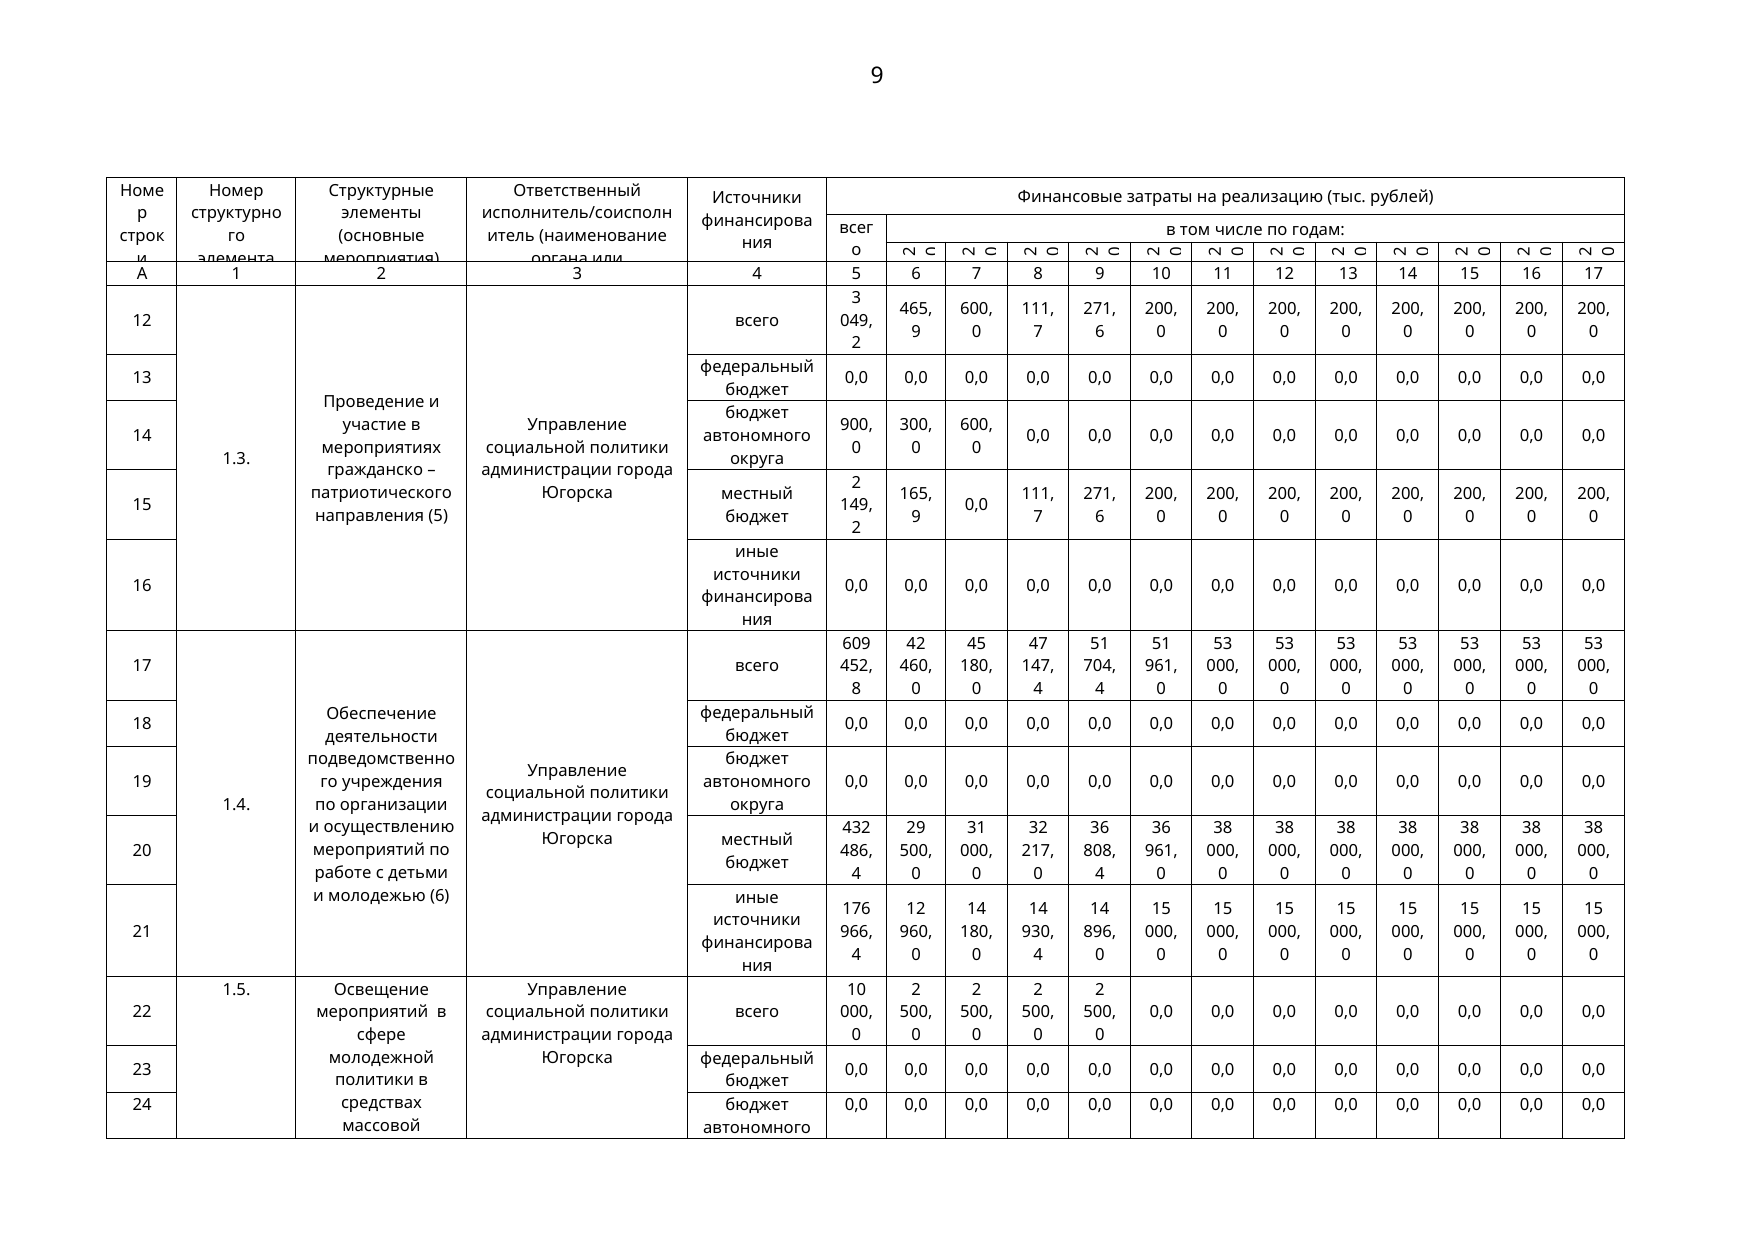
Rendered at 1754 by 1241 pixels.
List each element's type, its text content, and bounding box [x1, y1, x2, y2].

table_cell 2021 [1008, 243, 1068, 261]
table_cell 0,0 [946, 701, 1007, 746]
table_cell 0,0 [1131, 747, 1191, 815]
table_cell 7 [946, 262, 1007, 284]
table_cell 38 000,0 [1439, 816, 1500, 884]
table_cell 0,0 [946, 1093, 1007, 1138]
table_cell федеральный бюджет [688, 1046, 826, 1092]
table_cell 16 [1501, 262, 1562, 284]
table_cell 271,6 [1069, 470, 1130, 538]
table_cell 53 000,0 [1439, 631, 1500, 699]
table_cell 15 000,0 [1131, 885, 1191, 976]
table_cell 0,0 [1316, 977, 1376, 1045]
table_cell 200,0 [1316, 286, 1376, 354]
table_cell 609 452,8 [827, 631, 886, 699]
table_cell 23 [107, 1046, 176, 1092]
table_header Структурные элементы (основные мероприятия) муниципальной программы (их связь с целевыми показателями муниципальной программы) [296, 178, 466, 261]
table_cell 271,6 [1069, 286, 1130, 354]
table_cell 0,0 [1563, 355, 1624, 400]
table_cell 200,0 [1377, 286, 1438, 354]
table_cell 2 500,0 [1069, 977, 1130, 1045]
table_cell 8 [1008, 262, 1068, 284]
table_cell 0,0 [1131, 1093, 1191, 1138]
table_cell 200,0 [1439, 470, 1500, 538]
table_cell 42 460,0 [887, 631, 945, 699]
table_cell 14 [107, 401, 176, 469]
table_cell 0,0 [1254, 1093, 1315, 1138]
table_cell 2022 [1069, 243, 1130, 261]
table_cell 0,0 [1069, 401, 1130, 469]
table_cell всего [688, 286, 826, 354]
table_cell 38 000,0 [1501, 816, 1562, 884]
table_cell 0,0 [1316, 1093, 1376, 1138]
table_cell 0,0 [1377, 401, 1438, 469]
table_cell 38 000,0 [1316, 816, 1376, 884]
table_cell 0,0 [1008, 540, 1068, 630]
table_cell федеральный бюджет [688, 701, 826, 746]
table_cell 0,0 [946, 747, 1007, 815]
table_cell 0,0 [827, 540, 886, 630]
table_cell 0,0 [1563, 1093, 1624, 1138]
table_cell 38 000,0 [1254, 816, 1315, 884]
table_cell 0,0 [827, 747, 886, 815]
table_cell 200,0 [1192, 286, 1253, 354]
table_cell иные источники финансирования [688, 540, 826, 630]
table_cell 0,0 [1131, 355, 1191, 400]
table_cell бюджет автономного округа [688, 747, 826, 815]
table_cell 45 180,0 [946, 631, 1007, 699]
table_cell 200,0 [1131, 286, 1191, 354]
table_cell 0,0 [1192, 540, 1253, 630]
table_cell 36 961,0 [1131, 816, 1191, 884]
table_cell 15 [1439, 262, 1500, 284]
table_cell 2026 [1316, 243, 1376, 261]
table_cell 0,0 [887, 1093, 945, 1138]
table_cell федеральный бюджет [688, 355, 826, 400]
table_cell 15 000,0 [1501, 885, 1562, 976]
table_cell 600,0 [946, 401, 1007, 469]
table_cell 6 [887, 262, 945, 284]
table_cell А [107, 262, 176, 284]
table_cell 1 [177, 262, 295, 284]
table_cell 1.3. [177, 286, 295, 630]
table_cell 18 [107, 701, 176, 746]
table_cell 53 000,0 [1316, 631, 1376, 699]
table_cell 2 500,0 [887, 977, 945, 1045]
table_cell 0,0 [1439, 401, 1500, 469]
table_cell 200,0 [1316, 470, 1376, 538]
table_cell 0,0 [1563, 401, 1624, 469]
table_cell 0,0 [1316, 540, 1376, 630]
table_cell 47 147,4 [1008, 631, 1068, 699]
table_cell 21 [107, 885, 176, 976]
table_cell 36 808,4 [1069, 816, 1130, 884]
table_cell 0,0 [1008, 401, 1068, 469]
table_cell 15 000,0 [1192, 885, 1253, 976]
table_cell 0,0 [1377, 540, 1438, 630]
table_cell 0,0 [1131, 1046, 1191, 1092]
table_cell 3 [467, 262, 687, 284]
table_cell 0,0 [1192, 1093, 1253, 1138]
table_cell 200,0 [1563, 470, 1624, 538]
table_cell 0,0 [1131, 977, 1191, 1045]
table_cell 0,0 [1069, 701, 1130, 746]
table_cell 0,0 [1377, 701, 1438, 746]
table_cell 15 000,0 [1254, 885, 1315, 976]
table_cell 2023 [1131, 243, 1191, 261]
table_cell 15 [107, 470, 176, 538]
table_cell 0,0 [1316, 701, 1376, 746]
table_cell Освещение мероприятий в сфере молодежной политики в средствах массовой информации (1) [296, 977, 466, 1138]
table_cell 0,0 [1439, 1093, 1500, 1138]
table_cell 0,0 [887, 355, 945, 400]
table_cell 0,0 [946, 470, 1007, 538]
table_cell 0,0 [1069, 1046, 1130, 1092]
table_cell 0,0 [1069, 747, 1130, 815]
table_cell 0,0 [1501, 1093, 1562, 1138]
table_cell 53 000,0 [1254, 631, 1315, 699]
table_cell 0,0 [1563, 977, 1624, 1045]
table_cell 19 [107, 747, 176, 815]
table_cell 3 049,2 [827, 286, 886, 354]
table_cell 0,0 [887, 747, 945, 815]
table_cell в том числе по годам: [887, 215, 1624, 242]
table_cell 4 [688, 262, 826, 284]
table_cell 20 [107, 816, 176, 884]
table_cell 38 000,0 [1563, 816, 1624, 884]
table_cell 53 000,0 [1377, 631, 1438, 699]
table_cell 465,9 [887, 286, 945, 354]
table_cell 0,0 [1192, 355, 1253, 400]
table_cell местный бюджет [688, 470, 826, 538]
table_cell 0,0 [1439, 977, 1500, 1045]
table_cell 0,0 [1254, 977, 1315, 1045]
table_cell 0,0 [1563, 747, 1624, 815]
table_cell 0,0 [1254, 355, 1315, 400]
table_cell 200,0 [1563, 286, 1624, 354]
table_cell 0,0 [1254, 1046, 1315, 1092]
table_cell 0,0 [1008, 1046, 1068, 1092]
table_header Номер структурного элемента (основного мероприятия) [177, 178, 295, 261]
table_cell 200,0 [1254, 470, 1315, 538]
table_cell 0,0 [1008, 1093, 1068, 1138]
table_header Номер строки [107, 178, 176, 261]
table_cell 0,0 [1439, 1046, 1500, 1092]
table_cell 0,0 [1131, 701, 1191, 746]
table_cell Обеспечение деятельности подведомственного учреждения по организации и осуществлению мероприятий по работе с детьми и молодежью (6) [296, 631, 466, 976]
table_cell 0,0 [1377, 977, 1438, 1045]
table_cell 11 [1192, 262, 1253, 284]
table_cell 0,0 [1501, 747, 1562, 815]
table_cell Управление социальной политики администрации города Югорска [467, 631, 687, 976]
table_cell 0,0 [1501, 401, 1562, 469]
table_cell 200,0 [1501, 286, 1562, 354]
table_cell 0,0 [1439, 701, 1500, 746]
table_cell 1.5. [177, 977, 295, 1138]
table_header Ответственный исполнитель/соисполнитель (наименование органа или структурного подразделения, учреждения) [467, 178, 687, 261]
table_cell 31 000,0 [946, 816, 1007, 884]
table_cell 2029 [1501, 243, 1562, 261]
table_cell 10 000,0 [827, 977, 886, 1045]
table_cell 0,0 [1131, 540, 1191, 630]
table_cell 32 217,0 [1008, 816, 1068, 884]
table_cell 0,0 [1192, 401, 1253, 469]
table_cell 0,0 [946, 355, 1007, 400]
table_cell 15 000,0 [1316, 885, 1376, 976]
table_cell 0,0 [827, 1093, 886, 1138]
table_cell 0,0 [1069, 355, 1130, 400]
table_cell иные источники финансирования [688, 885, 826, 976]
table_cell 111,7 [1008, 470, 1068, 538]
table_cell 0,0 [1501, 977, 1562, 1045]
table_cell 200,0 [1439, 286, 1500, 354]
table_cell 53 000,0 [1563, 631, 1624, 699]
table_cell 200,0 [1254, 286, 1315, 354]
table_cell 12 960,0 [887, 885, 945, 976]
table_cell 600,0 [946, 286, 1007, 354]
table_cell 0,0 [1563, 1046, 1624, 1092]
table_cell 0,0 [887, 1046, 945, 1092]
table_cell 0,0 [887, 540, 945, 630]
table_cell 2 500,0 [1008, 977, 1068, 1045]
table_cell 2 500,0 [946, 977, 1007, 1045]
table_cell 0,0 [887, 701, 945, 746]
table_cell 0,0 [1069, 1093, 1130, 1138]
table_cell 14 930,4 [1008, 885, 1068, 976]
table_cell 2 [296, 262, 466, 284]
table_header Финансовые затраты на реализацию (тыс. рублей) [827, 178, 1624, 214]
table_cell 53 000,0 [1192, 631, 1253, 699]
table_cell 200,0 [1377, 470, 1438, 538]
table_cell 432 486,4 [827, 816, 886, 884]
table_cell 38 000,0 [1192, 816, 1253, 884]
table_cell 22 [107, 977, 176, 1045]
table_cell 2027 [1377, 243, 1438, 261]
table_cell 5 [827, 262, 886, 284]
table_cell 165,9 [887, 470, 945, 538]
table_cell Управление социальной политики администрации города Югорска [467, 977, 687, 1138]
table_cell 2020 [946, 243, 1007, 261]
table_cell 14 896,0 [1069, 885, 1130, 976]
table_cell 12 [107, 286, 176, 354]
table_cell 9 [1069, 262, 1130, 284]
table_cell всего [827, 215, 886, 261]
table_cell 53 000,0 [1501, 631, 1562, 699]
table_cell 0,0 [1501, 701, 1562, 746]
table_cell 0,0 [1439, 747, 1500, 815]
table_cell 2025 [1254, 243, 1315, 261]
table_cell 51 704,4 [1069, 631, 1130, 699]
table_cell 0,0 [1008, 701, 1068, 746]
table_cell 2030 [1563, 243, 1624, 261]
table_cell 0,0 [1563, 701, 1624, 746]
table_cell всего [688, 977, 826, 1045]
table_cell всего [688, 631, 826, 699]
table_cell 51 961,0 [1131, 631, 1191, 699]
table_cell 0,0 [1192, 747, 1253, 815]
table_cell бюджет автономного округа [688, 1093, 826, 1138]
table_cell 0,0 [1008, 355, 1068, 400]
table_cell бюджет автономного округа [688, 401, 826, 469]
table_cell 0,0 [1254, 701, 1315, 746]
table_cell 14 [1377, 262, 1438, 284]
table_cell 176 966,4 [827, 885, 886, 976]
table_cell 0,0 [1254, 747, 1315, 815]
table_cell 15 000,0 [1439, 885, 1500, 976]
table_cell 0,0 [946, 1046, 1007, 1092]
table_cell 2019 [887, 243, 945, 261]
table_cell 17 [107, 631, 176, 699]
table_cell 0,0 [1254, 540, 1315, 630]
table_cell 0,0 [1254, 401, 1315, 469]
table_cell 0,0 [1316, 747, 1376, 815]
table_cell 15 000,0 [1377, 885, 1438, 976]
table_cell 200,0 [1131, 470, 1191, 538]
table_cell 0,0 [827, 1046, 886, 1092]
table_cell 111,7 [1008, 286, 1068, 354]
table_cell 0,0 [827, 701, 886, 746]
table_cell 0,0 [1377, 355, 1438, 400]
table_cell 0,0 [1377, 747, 1438, 815]
table_cell 200,0 [1192, 470, 1253, 538]
table_cell 0,0 [946, 540, 1007, 630]
table_cell 38 000,0 [1377, 816, 1438, 884]
table_cell 0,0 [1501, 540, 1562, 630]
table_cell 2024 [1192, 243, 1253, 261]
table_cell 15 000,0 [1563, 885, 1624, 976]
table_cell 14 180,0 [946, 885, 1007, 976]
table_cell 0,0 [1377, 1093, 1438, 1138]
table_cell 0,0 [1008, 747, 1068, 815]
table_cell 16 [107, 540, 176, 630]
table_cell 24 [107, 1093, 176, 1138]
table_cell 0,0 [1131, 401, 1191, 469]
table_cell 12 [1254, 262, 1315, 284]
table_cell 0,0 [1069, 540, 1130, 630]
table_cell 0,0 [1563, 540, 1624, 630]
table_cell местный бюджет [688, 816, 826, 884]
table_cell 0,0 [1439, 355, 1500, 400]
table_cell 17 [1563, 262, 1624, 284]
table_cell 0,0 [1192, 977, 1253, 1045]
table_cell 300,0 [887, 401, 945, 469]
table_cell Управление социальной политики администрации города Югорска [467, 286, 687, 630]
table_cell 200,0 [1501, 470, 1562, 538]
table_cell 0,0 [1501, 355, 1562, 400]
table_header Источники финансирования [688, 178, 826, 261]
table_cell Проведение и участие в мероприятиях гражданско – патриотического направления (5) [296, 286, 466, 630]
table_cell 2028 [1439, 243, 1500, 261]
table_cell 10 [1131, 262, 1191, 284]
table_cell 0,0 [827, 355, 886, 400]
table_cell 0,0 [1316, 1046, 1376, 1092]
table_cell 0,0 [1192, 1046, 1253, 1092]
table_cell 0,0 [1501, 1046, 1562, 1092]
table_cell 0,0 [1439, 540, 1500, 630]
table_cell 13 [107, 355, 176, 400]
table_cell 900,0 [827, 401, 886, 469]
table_cell 13 [1316, 262, 1376, 284]
table_cell 0,0 [1316, 401, 1376, 469]
table_cell 29 500,0 [887, 816, 945, 884]
table_cell 1.4. [177, 631, 295, 976]
table_cell 0,0 [1316, 355, 1376, 400]
table_cell 2 149,2 [827, 470, 886, 538]
table_cell 0,0 [1192, 701, 1253, 746]
table_cell 0,0 [1377, 1046, 1438, 1092]
